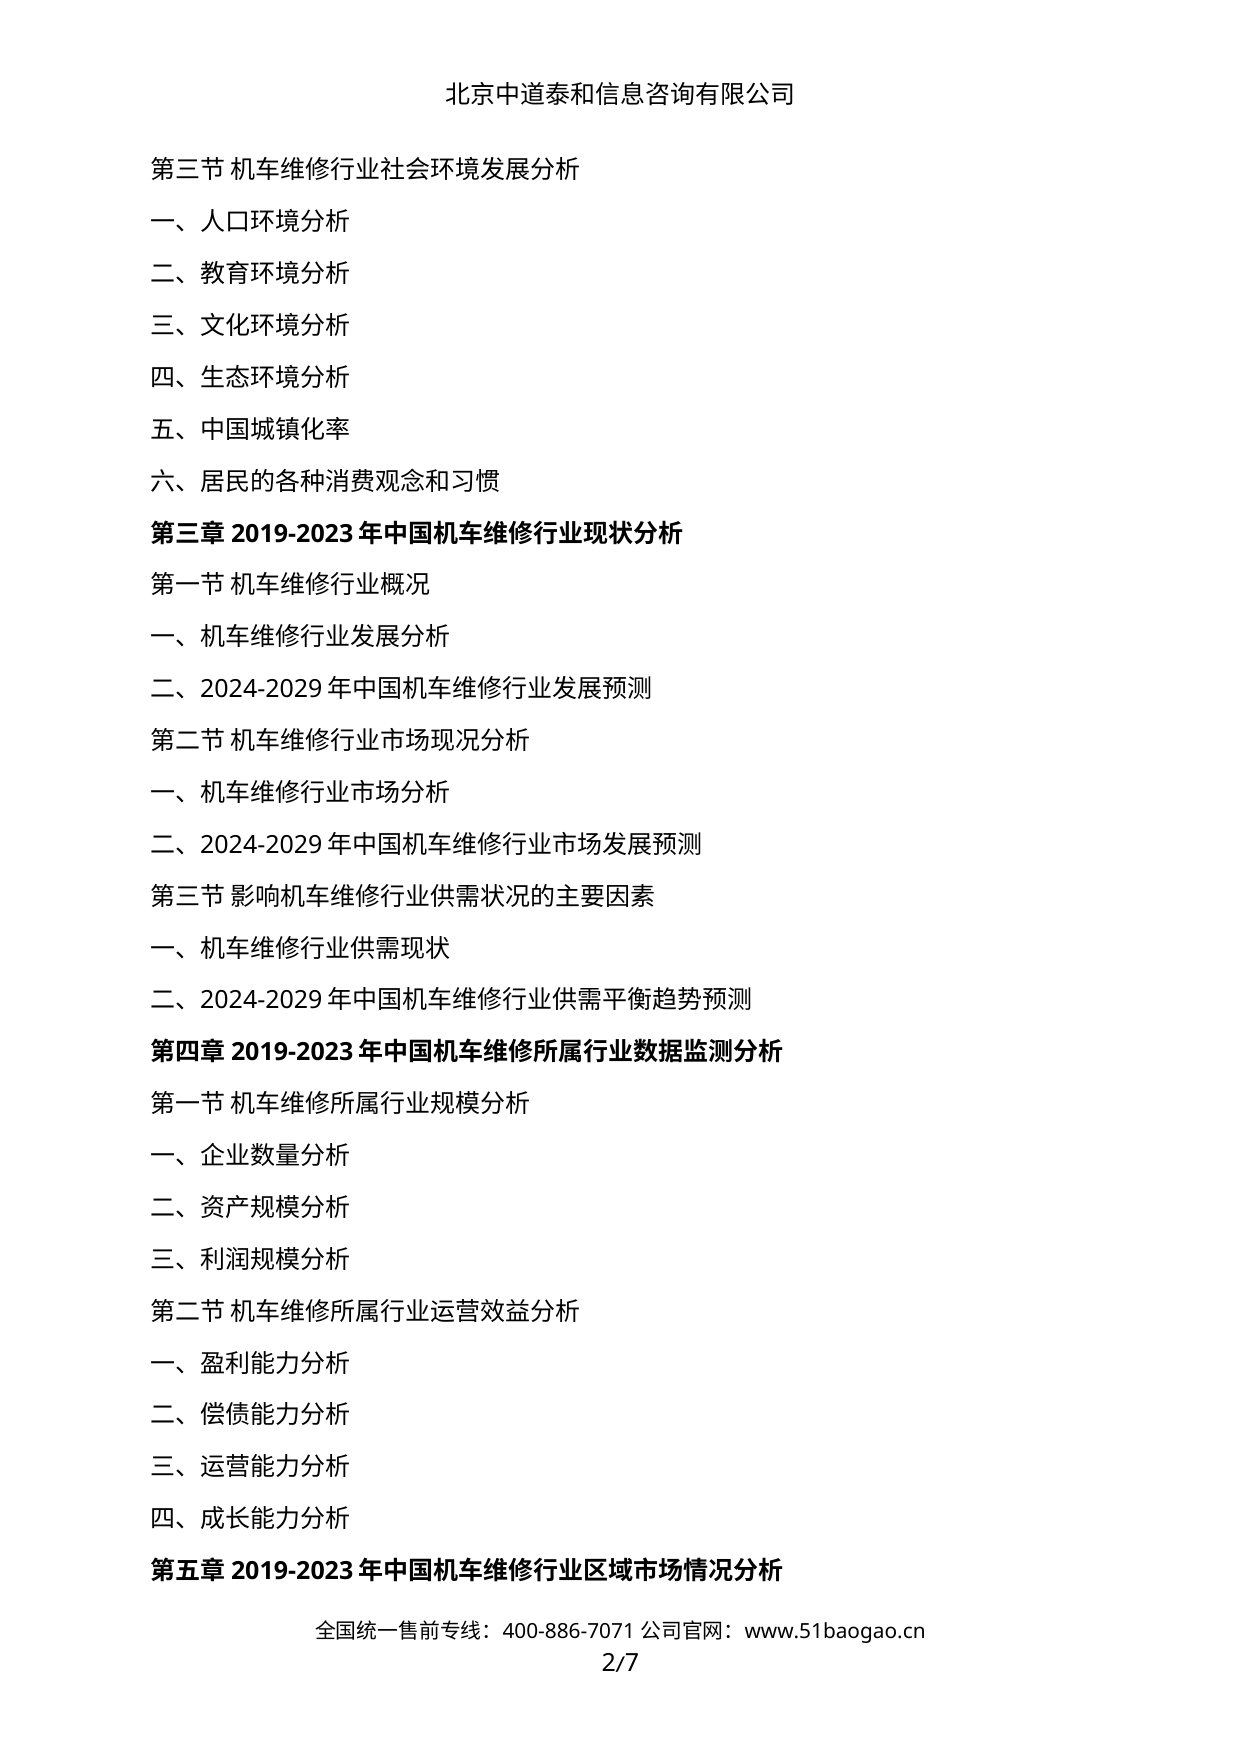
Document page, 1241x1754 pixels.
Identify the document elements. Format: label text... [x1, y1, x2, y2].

text 第三章 2019-2023年中国机车维修行业现状分析 [150, 513, 1090, 549]
text 二、2024-2029年中国机车维修行业市场发展预测 [150, 824, 1090, 861]
text 二、2024-2029年中国机车维修行业供需平衡趋势预测 [150, 980, 1090, 1016]
text 二、2024-2029年中国机车维修行业发展预测 [150, 669, 1090, 705]
text 第二节 机车维修所属行业运营效益分析 [150, 1291, 1090, 1327]
text 第五章 2019-2023年中国机车维修行业区域市场情况分析 [150, 1551, 1090, 1587]
text 二、偿债能力分析 [150, 1395, 1090, 1431]
text 二、教育环境分析 [150, 254, 1090, 290]
text 第四章 2019-2023年中国机车维修所属行业数据监测分析 [150, 1032, 1090, 1068]
text 三、利润规模分析 [150, 1239, 1090, 1276]
text 一、盈利能力分析 [150, 1343, 1090, 1379]
text 一、机车维修行业市场分析 [150, 772, 1090, 809]
text 一、机车维修行业发展分析 [150, 617, 1090, 653]
text 三、文化环境分析 [150, 306, 1090, 342]
text 五、中国城镇化率 [150, 409, 1090, 446]
text 四、生态环境分析 [150, 357, 1090, 394]
text 第一节 机车维修行业概况 [150, 565, 1090, 601]
text 一、企业数量分析 [150, 1136, 1090, 1172]
text 第三节 影响机车维修行业供需状况的主要因素 [150, 876, 1090, 912]
text 第一节 机车维修所属行业规模分析 [150, 1084, 1090, 1120]
text 四、成长能力分析 [150, 1499, 1090, 1535]
text 六、居民的各种消费观念和习惯 [150, 461, 1090, 497]
text 三、运营能力分析 [150, 1447, 1090, 1483]
text 一、人口环境分析 [150, 202, 1090, 238]
text 二、资产规模分析 [150, 1187, 1090, 1224]
text 一、机车维修行业供需现状 [150, 928, 1090, 964]
text 第三节 机车维修行业社会环境发展分析 [150, 150, 1090, 186]
text 第二节 机车维修行业市场现况分析 [150, 721, 1090, 757]
